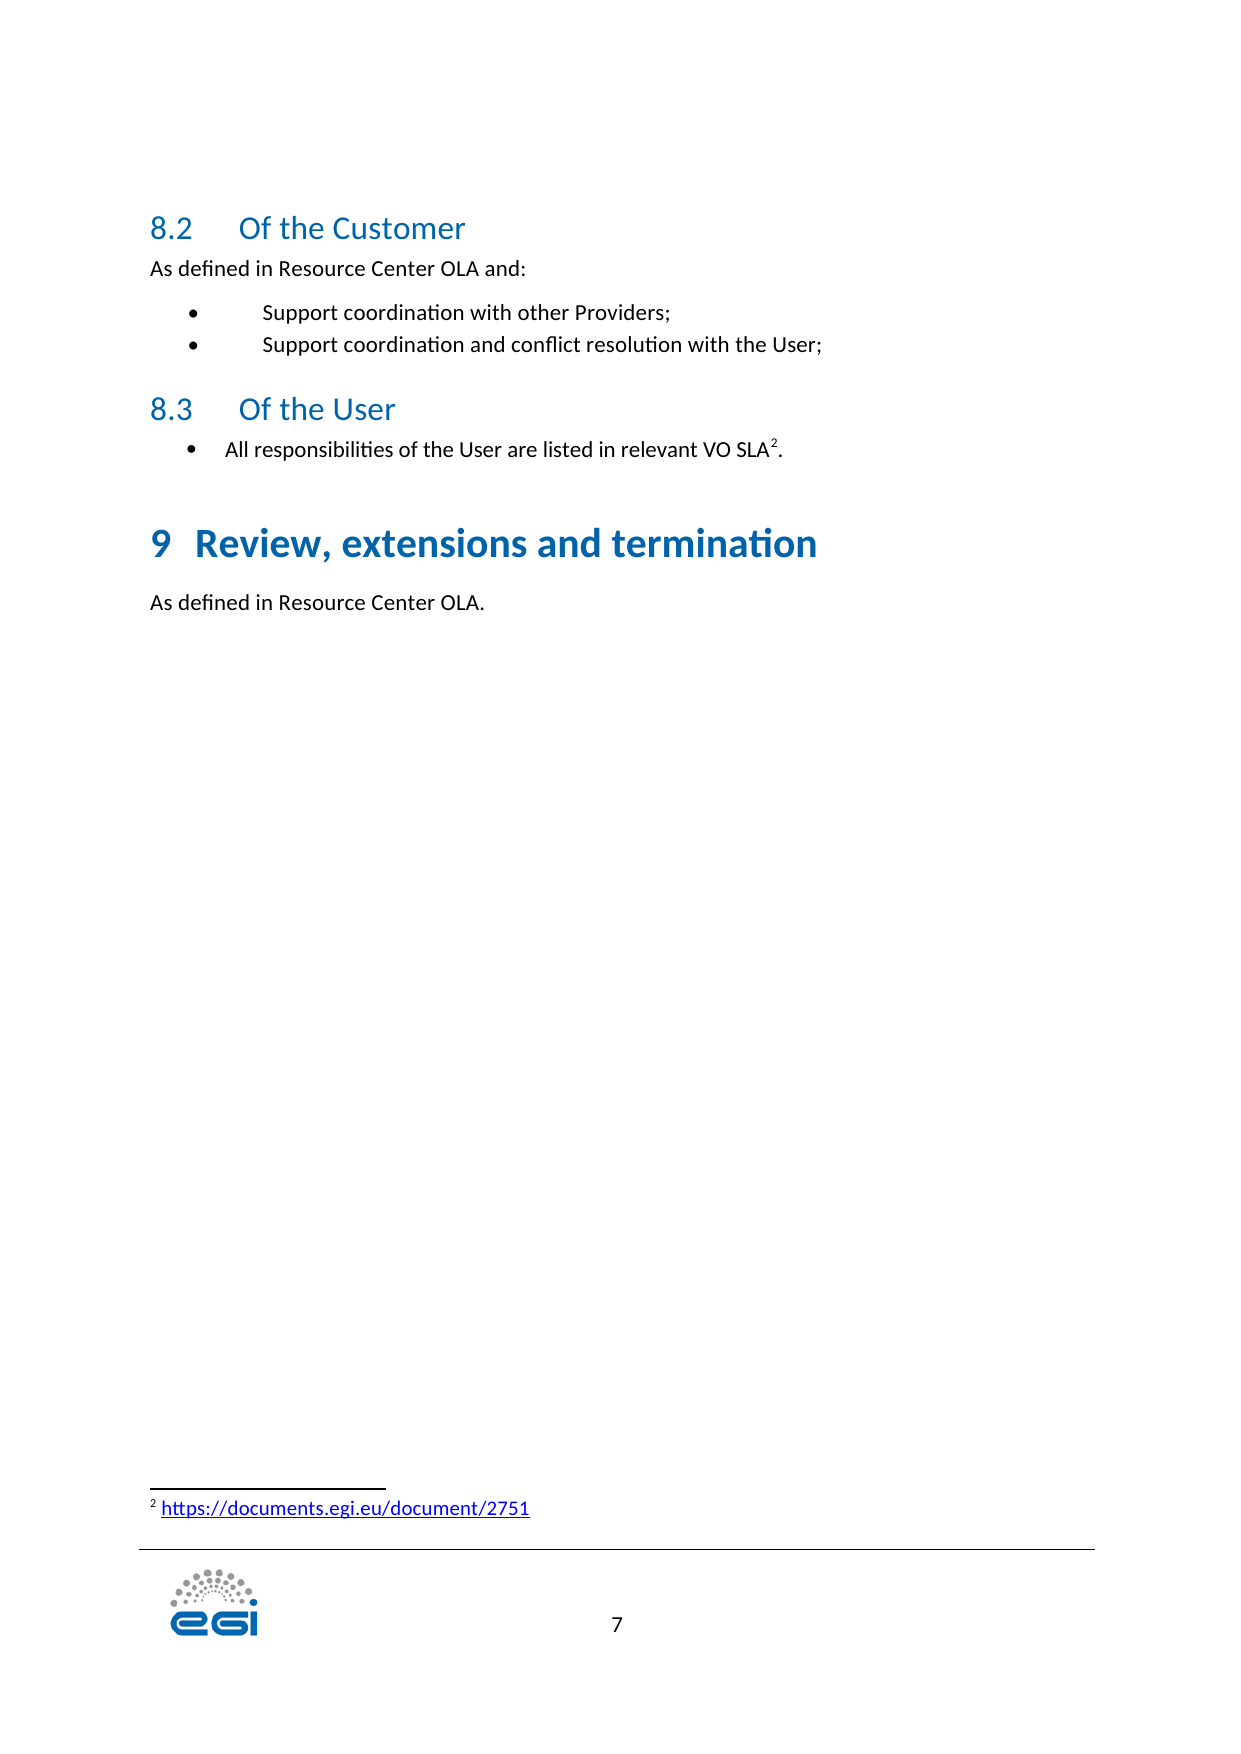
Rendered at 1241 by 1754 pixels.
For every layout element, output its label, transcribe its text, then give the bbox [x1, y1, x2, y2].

text As defined in Resource Center OLA. [150, 588, 1090, 616]
list All responsibilities of the User are listed in relevant VO SLA. [187, 435, 1090, 463]
list Support coordination with other Providers; [187, 298, 1090, 326]
subtitle Review, extensions and termination [150, 517, 1090, 568]
subtitle Of the Customer [150, 207, 1090, 247]
text As defined in Resource Center OLA and: [150, 254, 1090, 282]
subtitle Of the User [150, 388, 1090, 428]
picture [150, 1567, 276, 1638]
list Support coordination and conflict resolution with the User; [187, 331, 1090, 359]
